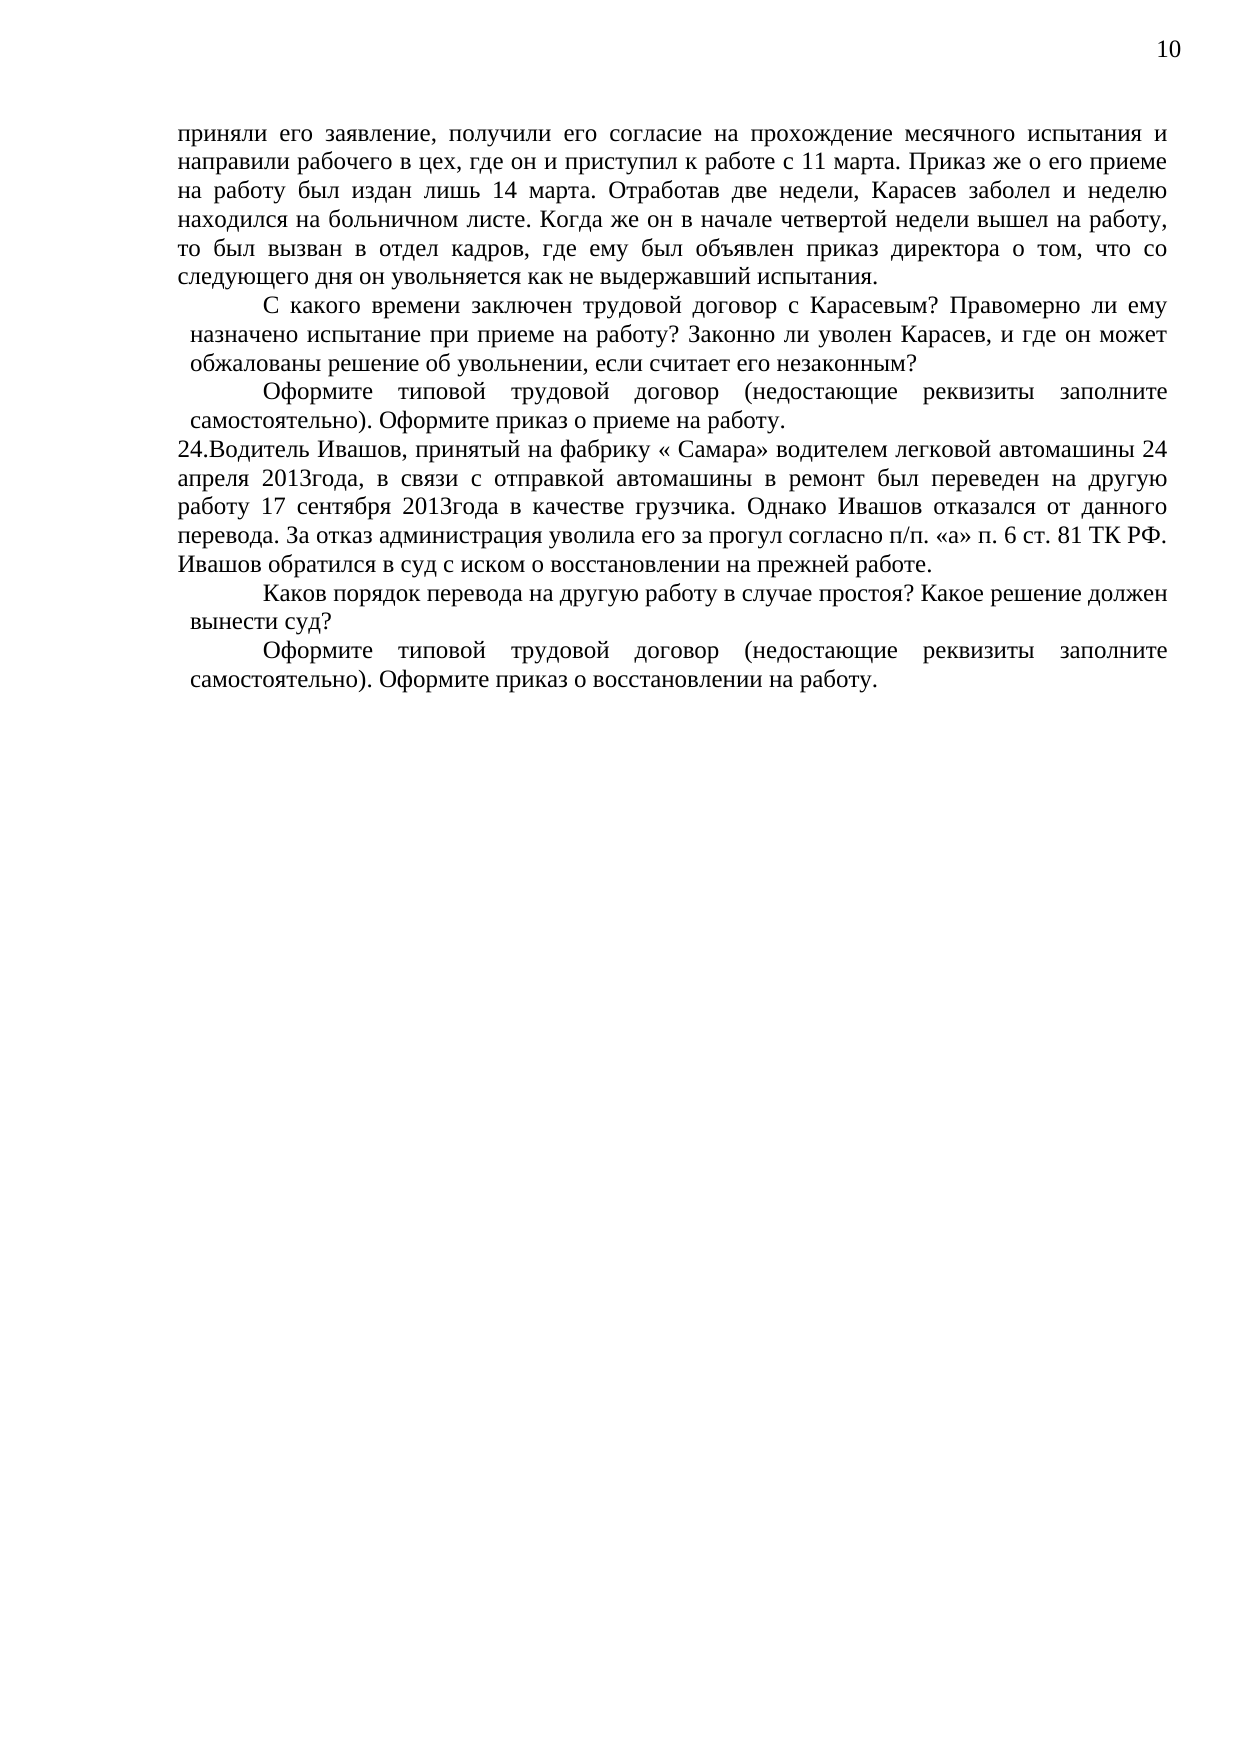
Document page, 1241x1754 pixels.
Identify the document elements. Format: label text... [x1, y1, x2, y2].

text Каков порядок перевода на другую работу в случае простоя? Какое решение должен вынести суд? [190, 578, 1169, 636]
text С какого времени заключен трудовой договор с Карасевым? Правомерно ли ему назначено испытание при приеме на работу? Законно ли уволен Карасев, и где он может обжалованы решение об увольнении, если считает его незаконным? [190, 291, 1169, 377]
text 24.Водитель Ивашов, принятый на фабрику « Самара» водителем легковой автомашины 24 апреля 2013года, в связи с отправкой автомашины в ремонт был переведен на другую работу 17 сентября 2013года в качестве грузчика. Однако Ивашов отказался от данного перевода. За отказ администрация уволила его за прогул согласно п/п. «а» п. 6 ст. 81 ТК РФ. Ивашов обратился в суд с иском о восстановлении на прежней работе. [177, 434, 1169, 578]
text Оформите типовой трудовой договор (недостающие реквизиты заполните самостоятельно). Оформите приказ о приеме на работу. [190, 377, 1169, 434]
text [177, 118, 1169, 291]
text Оформите типовой трудовой договор (недостающие реквизиты заполните самостоятельно). Оформите приказ о восстановлении на работу. [190, 636, 1169, 693]
